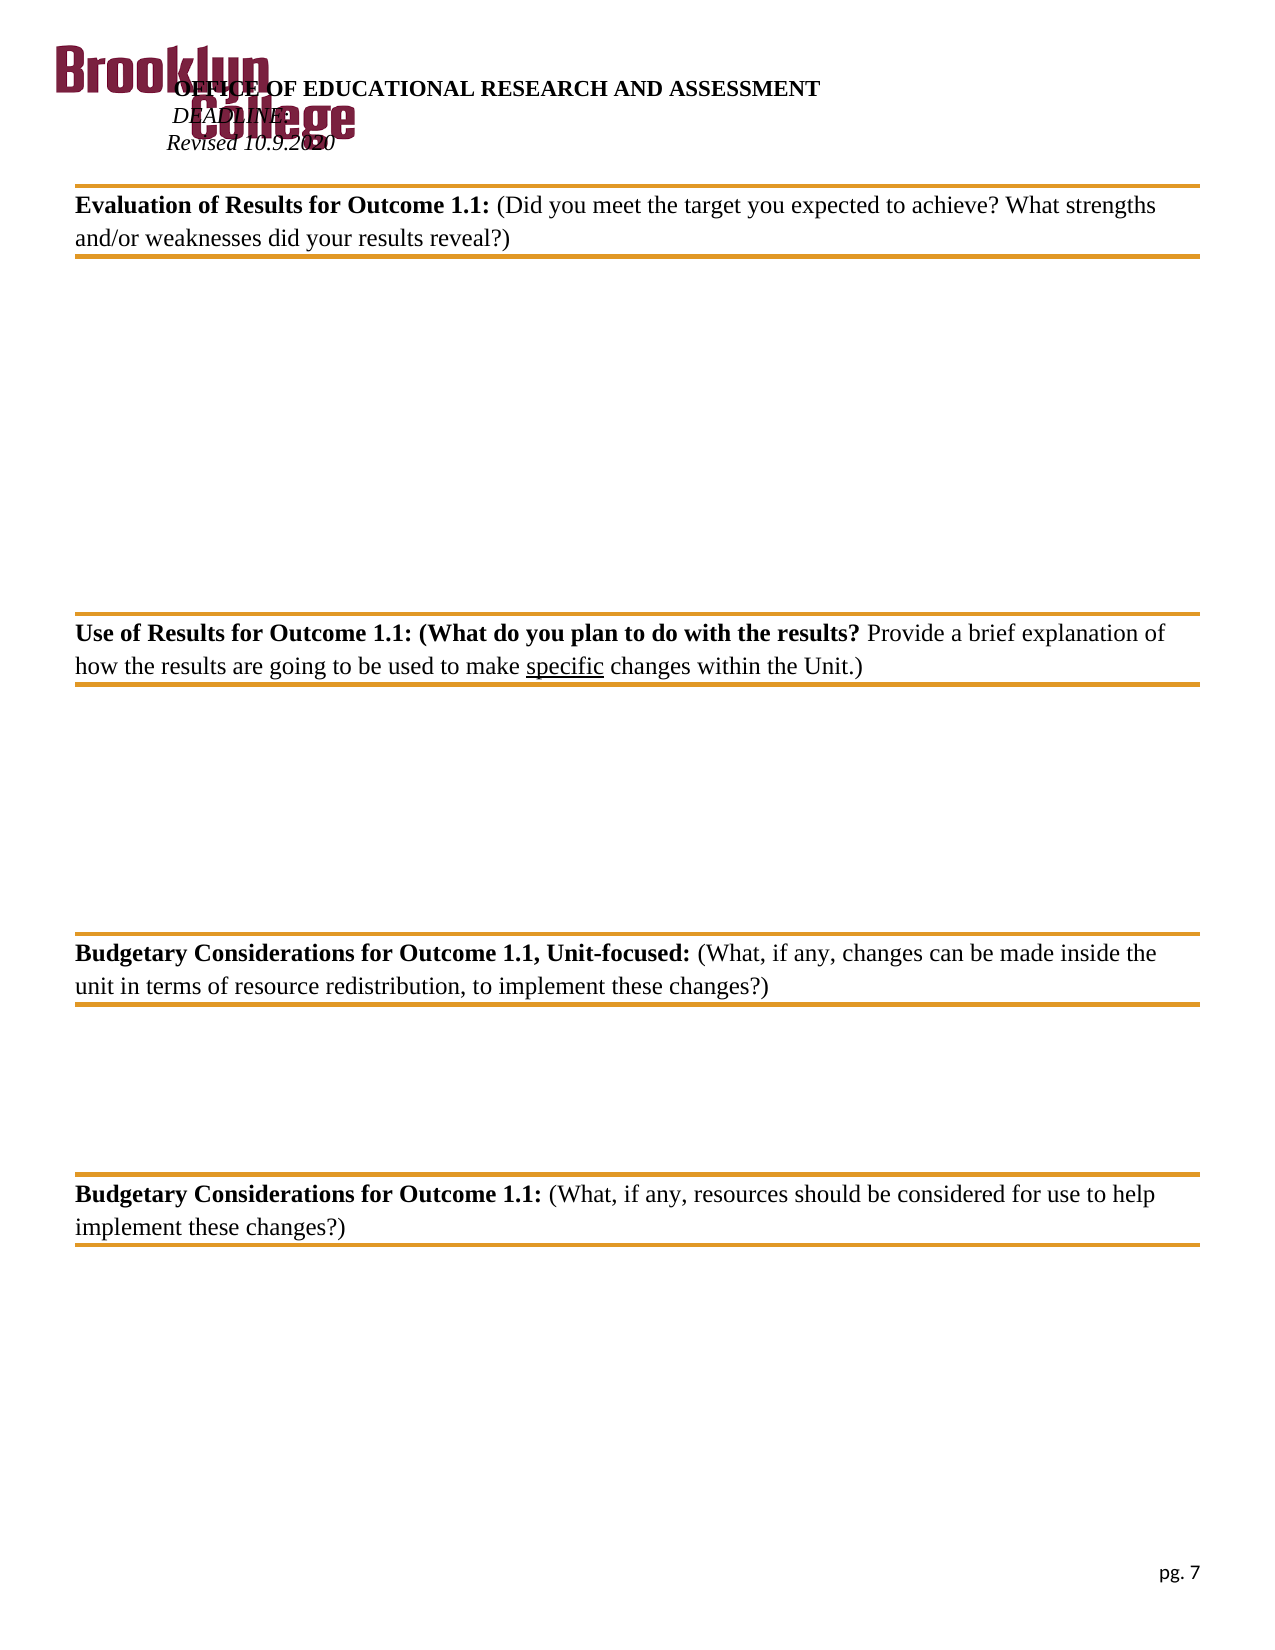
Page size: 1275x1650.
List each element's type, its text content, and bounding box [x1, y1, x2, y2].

text Use of Results for Outcome 1.1: (What do you plan to do with the results? Provide a brief explanation of how the results are going to be used to make specific changes within the Unit.) [75, 616, 1200, 682]
picture [56, 45, 355, 150]
text Budgetary Considerations for Outcome 1.1: (What, if any, resources should be considered for use to help implement these changes?) [75, 1177, 1200, 1243]
text Evaluation of Results for Outcome 1.1: (Did you meet the target you expected to achieve? What strengths and/or weaknesses did your results reveal?) [75, 188, 1200, 254]
picture [170, 143, 176, 150]
text Budgetary Considerations for Outcome 1.1, Unit-focused: (What, if any, changes can be made inside the unit in terms of resource redistribution, to implement these changes?) [75, 936, 1200, 1002]
